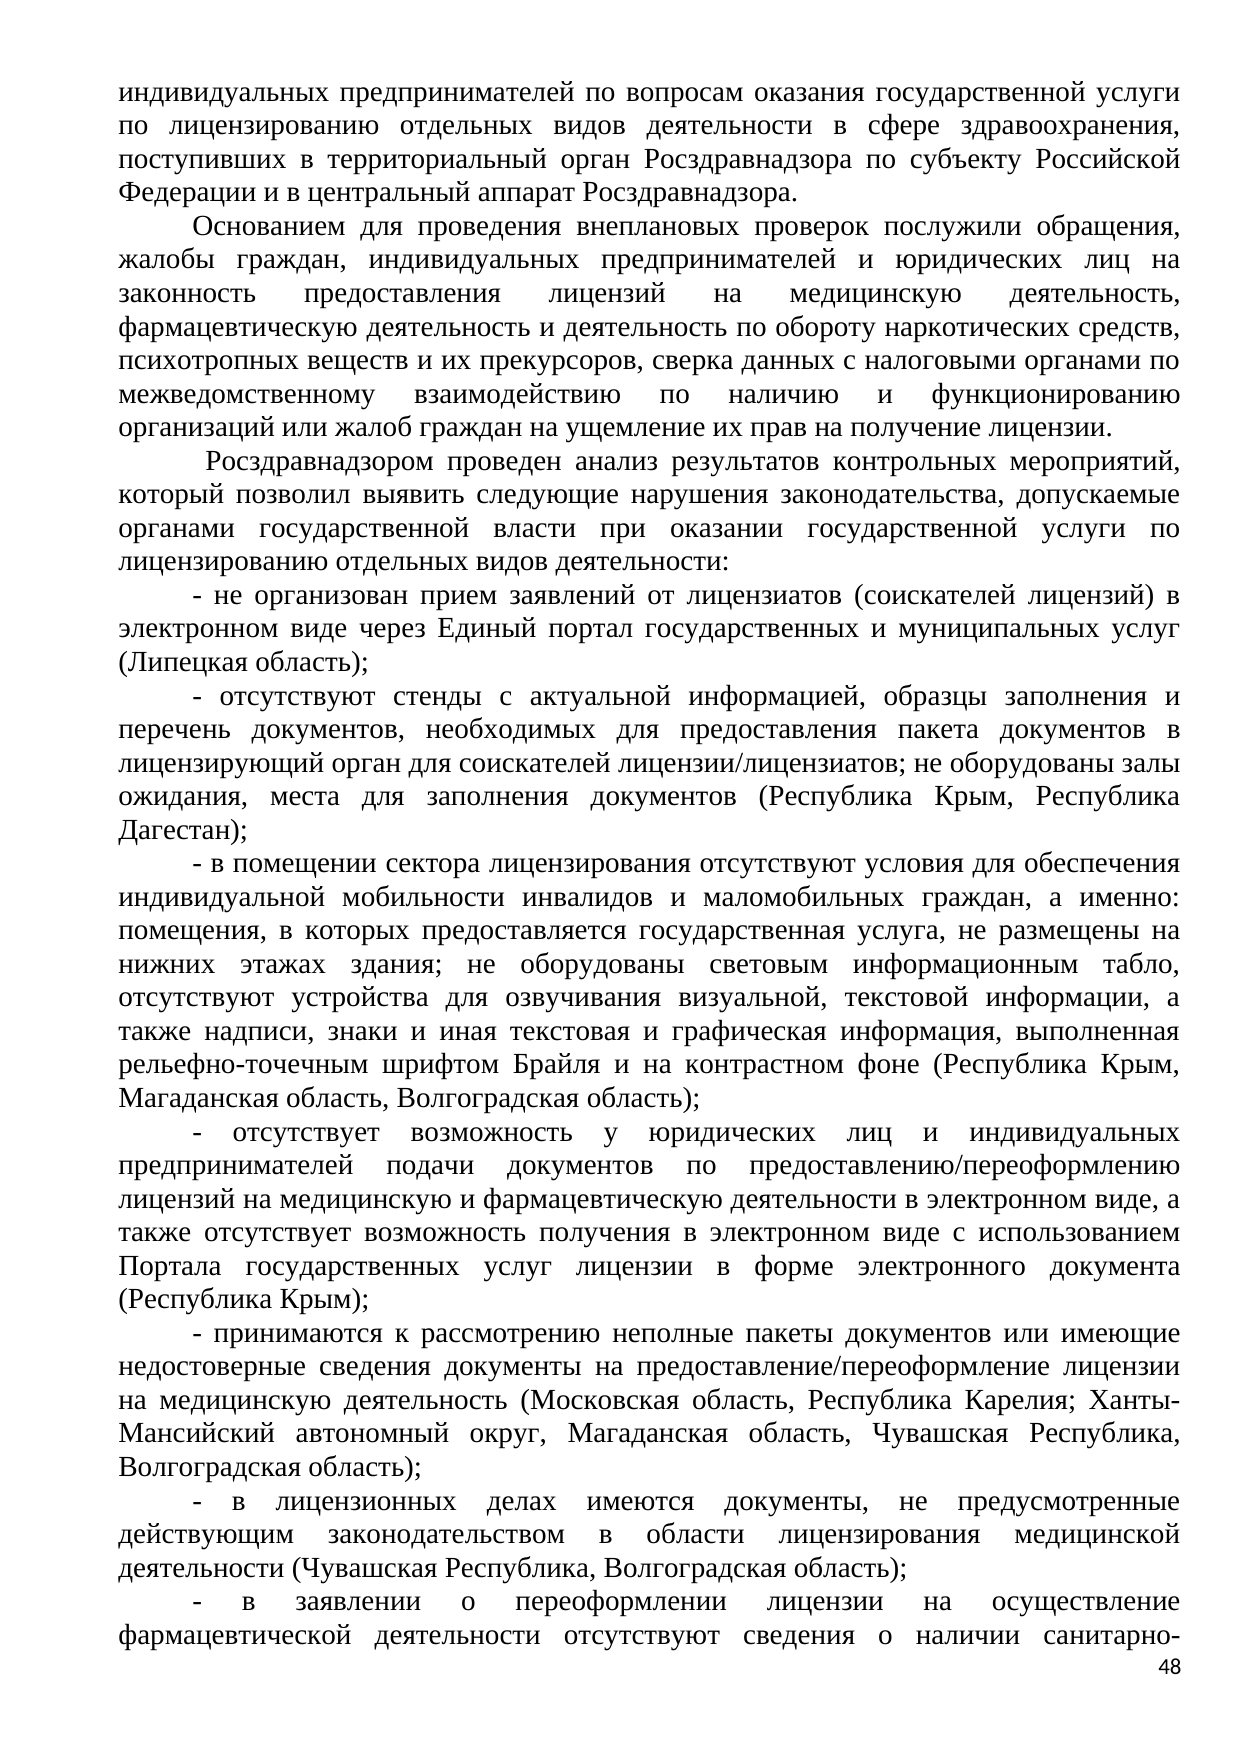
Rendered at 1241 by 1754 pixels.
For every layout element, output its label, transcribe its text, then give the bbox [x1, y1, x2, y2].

text Основанием для проведения внеплановых проверок послужили обращения, жалобы граждан, индивидуальных предпринимателей и юридических лиц на законность предоставления лицензий на медицинскую деятельность, фармацевтическую деятельность и деятельность по обороту наркотических средств, психотропных веществ и их прекурсоров, сверка данных с налоговыми органами по межведомственному взаимодействию по наличию и функционированию организаций или жалоб граждан на ущемление их прав на получение лицензии. [118, 208, 1181, 443]
text - отсутствуют стенды с актуальной информацией, образцы заполнения и перечень документов, необходимых для предоставления пакета документов в лицензирующий орган для соискателей лицензии/лицензиатов; не оборудованы залы ожидания, места для заполнения документов (Республика Крым, Республика Дагестан); [118, 678, 1181, 845]
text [118, 1583, 1181, 1650]
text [118, 74, 1181, 208]
text - в помещении сектора лицензирования отсутствуют условия для обеспечения индивидуальной мобильности инвалидов и маломобильных граждан, а именно: помещения, в которых предоставляется государственная услуга, не размещены на нижних этажах здания; не оборудованы световым информационным табло, отсутствуют устройства для озвучивания визуальной, текстовой информации, а также надписи, знаки и иная текстовая и графическая информация, выполненная рельефно-точечным шрифтом Брайля и на контрастном фоне (Республика Крым, Магаданская область, Волгоградская область); [118, 845, 1181, 1114]
text - принимаются к рассмотрению неполные пакеты документов или имеющие недостоверные сведения документы на предоставление/переоформление лицензии на медицинскую деятельность (Московская область, Республика Карелия; Ханты-Мансийский автономный округ, Магаданская область, Чувашская Республика, Волгоградская область); [118, 1315, 1181, 1483]
text - в лицензионных делах имеются документы, не предусмотренные действующим законодательством в области лицензирования медицинской деятельности (Чувашская Республика, Волгоградская область); [118, 1483, 1181, 1583]
text - отсутствует возможность у юридических лиц и индивидуальных предпринимателей подачи документов по предоставлению/переоформлению лицензий на медицинскую и фармацевтическую деятельности в электронном виде, а также отсутствует возможность получения в электронном виде с использованием Портала государственных услуг лицензии в форме электронного документа (Республика Крым); [118, 1114, 1181, 1315]
text - не организован прием заявлений от лицензиатов (соискателей лицензий) в электронном виде через Единый портал государственных и муниципальных услуг (Липецкая область); [118, 577, 1181, 678]
text Росздравнадзором проведен анализ результатов контрольных мероприятий, который позволил выявить следующие нарушения законодательства, допускаемые органами государственной власти при оказании государственной услуги по лицензированию отдельных видов деятельности: [118, 443, 1181, 577]
